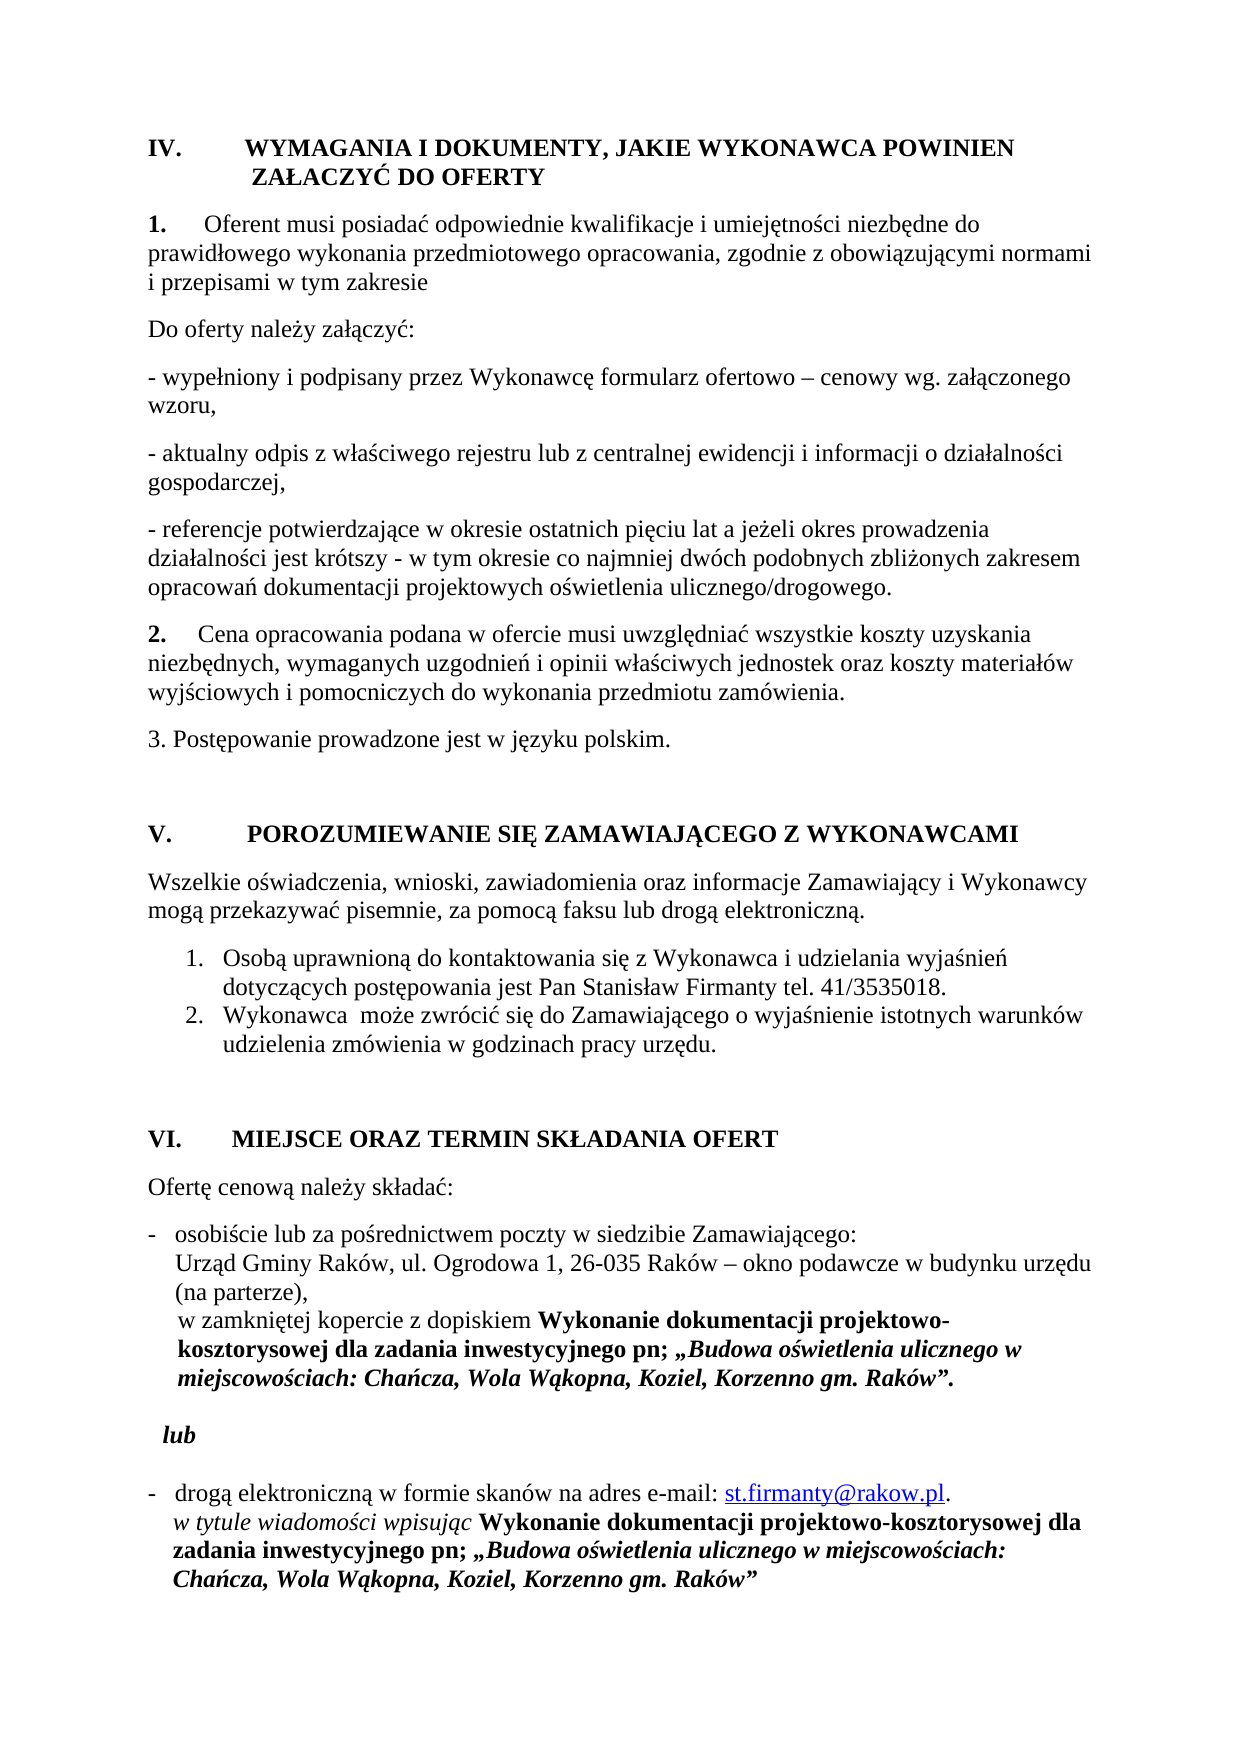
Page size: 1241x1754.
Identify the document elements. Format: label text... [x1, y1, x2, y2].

text - referencje potwierdzające w okresie ostatnich pięciu lat a jeżeli okres prowadzenia działalności jest krótszy - w tym okresie co najmniej dwóch podobnych zbliżonych zakresem opracowań dokumentacji projektowych oświetlenia ulicznego/drogowego. [148, 514, 1093, 600]
text VI. MIEJSCE ORAZ TERMIN SKŁADANIA OFERT [148, 1124, 1093, 1153]
text Do oferty należy załączyć: [148, 314, 1093, 343]
text w zamkniętej kopercie z dopiskiem Wykonanie dokumentacji projektowo- kosztorysowej dla zadania inwestycyjnego pn; „Budowa oświetlenia ulicznego w miejscowościach: Chańcza, Wola Wąkopna, Koziel, Korzenno gm. Raków”. [162, 1305, 1093, 1392]
text w tytule wiadomości wpisując Wykonanie dokumentacji projektowo-kosztorysowej dla zadania inwestycyjnego pn; „Budowa oświetlenia ulicznego w miejscowościach: Chańcza, Wola Wąkopna, Koziel, Korzenno gm. Raków” [173, 1507, 1093, 1593]
text 3. Postępowanie prowadzone jest w języku polskim. [148, 724, 1093, 753]
list Wykonawca może zwrócić się do Zamawiającego o wyjaśnienie istotnych warunków udzielenia zmówienia w godzinach pracy urzędu. [185, 1000, 1093, 1058]
list Osobą uprawnioną do kontaktowania się z Wykonawca i udzielania wyjaśnień dotyczących postępowania jest Pan Stanisław Firmanty tel. 41/3535018. [185, 943, 1093, 1000]
text lub [162, 1420, 1093, 1449]
text - aktualny odpis z właściwego rejestru lub z centralnej ewidencji i informacji o działalności gospodarczej, [148, 438, 1093, 495]
text - wypełniony i podpisany przez Wykonawcę formularz ofertowo – cenowy wg. załączonego wzoru, [148, 362, 1093, 419]
text - osobiście lub za pośrednictwem poczty w siedzibie Zamawiającego: [148, 1219, 1093, 1248]
text IV. WYMAGANIA I DOKUMENTY, JAKIE WYKONAWCA POWINIEN ZAŁACZYĆ DO OFERTY [148, 133, 1093, 190]
text Urząd Gminy Raków, ul. Ogrodowa 1, 26-035 Raków – okno podawcze w budynku urzędu (na parterze), [175, 1248, 1093, 1305]
text V. POROZUMIEWANIE SIĘ ZAMAWIAJĄCEGO Z WYKONAWCAMI [148, 819, 1093, 848]
text 2. Cena opracowania podana w ofercie musi uwzględniać wszystkie koszty uzyskania niezbędnych, wymaganych uzgodnień i opinii właściwych jednostek oraz koszty materiałów wyjściowych i pomocniczych do wykonania przedmiotu zamówienia. [148, 619, 1093, 705]
text - drogą elektroniczną w formie skanów na adres e-mail: st.firmanty@rakow.pl. [148, 1478, 1093, 1507]
text Ofertę cenową należy składać: [148, 1172, 1093, 1200]
text 1. Oferent musi posiadać odpowiednie kwalifikacje i umiejętności niezbędne do prawidłowego wykonania przedmiotowego opracowania, zgodnie z obowiązującymi normami i przepisami w tym zakresie [148, 209, 1093, 295]
text Wszelkie oświadczenia, wnioski, zawiadomienia oraz informacje Zamawiający i Wykonawcy mogą przekazywać pisemnie, za pomocą faksu lub drogą elektroniczną. [148, 867, 1093, 924]
